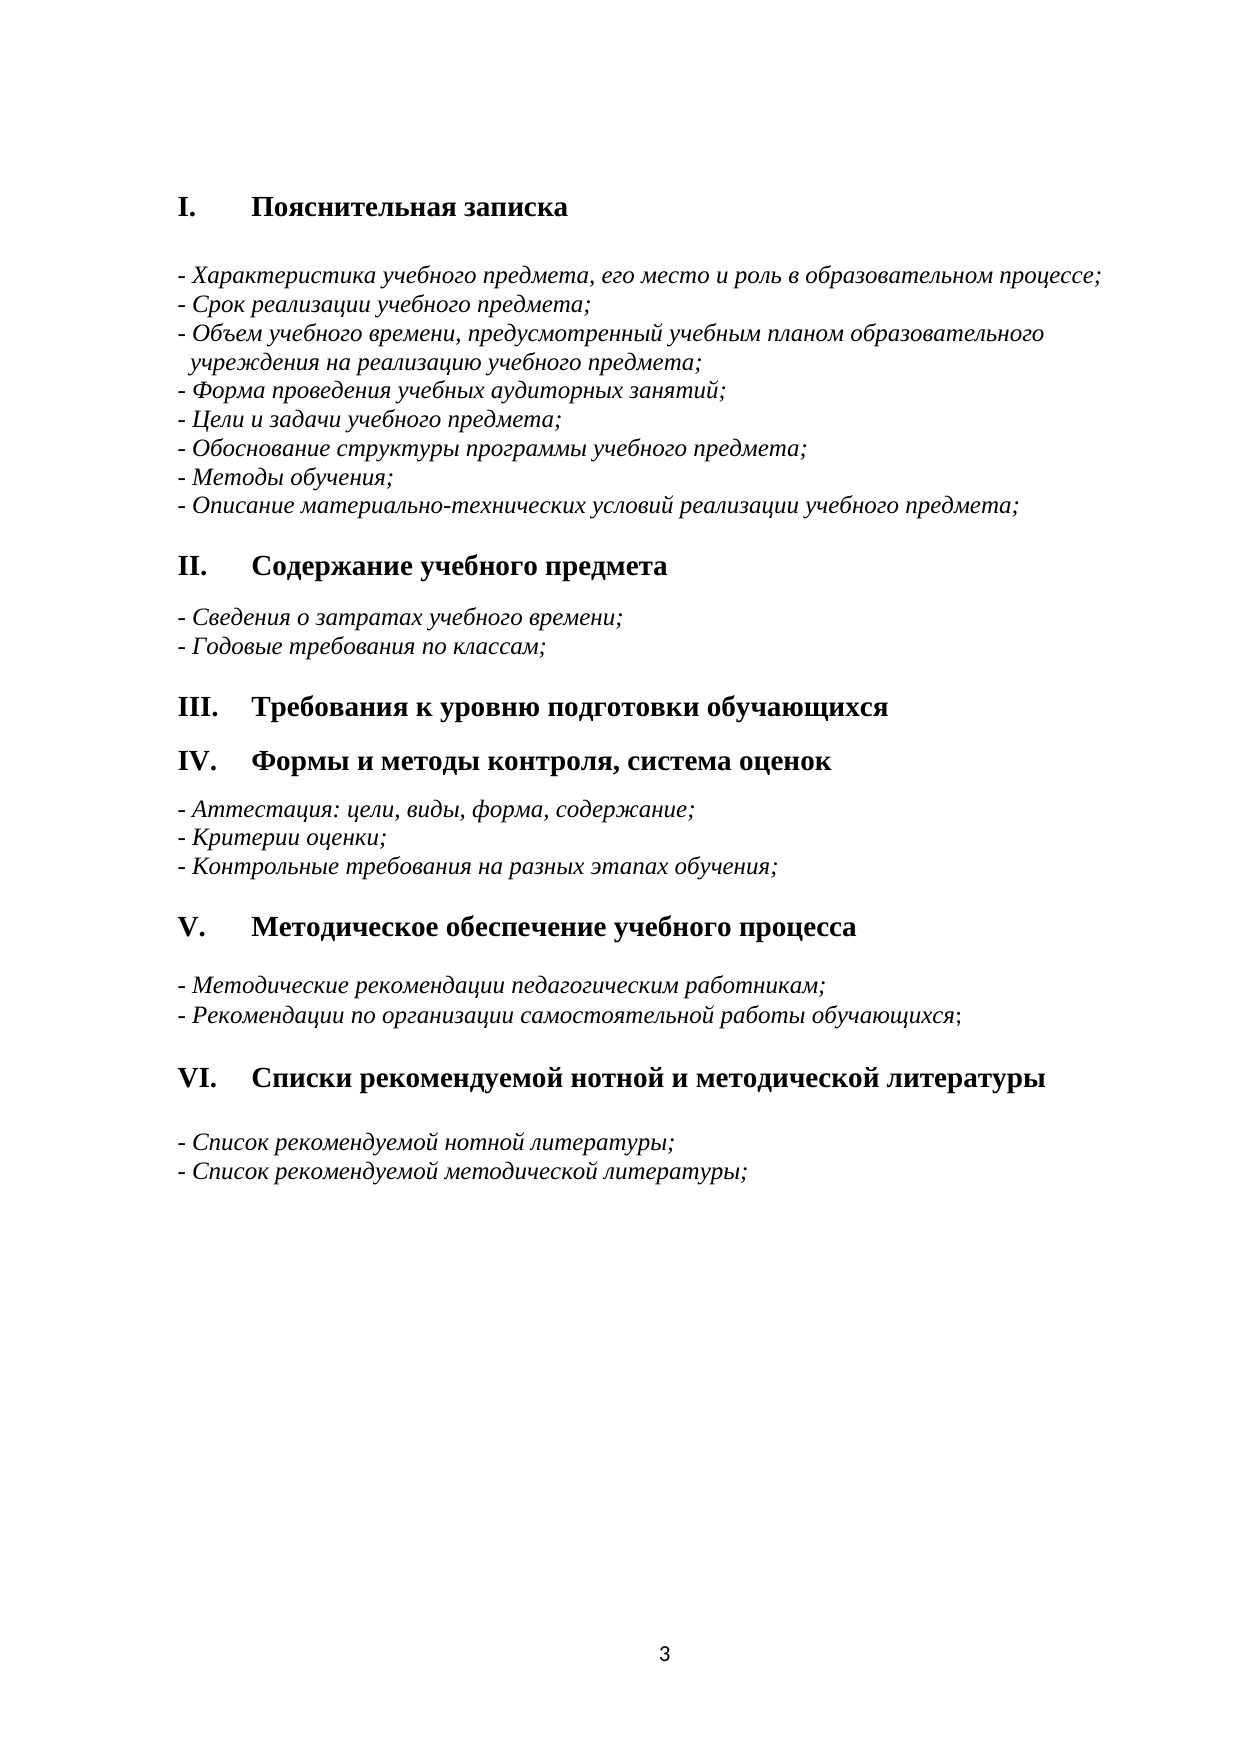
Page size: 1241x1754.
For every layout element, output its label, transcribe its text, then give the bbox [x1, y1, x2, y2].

text - Аттестация: цели, виды, форма, содержание; [177, 794, 1152, 822]
text - Форма проведения учебных аудиторных занятий; [177, 375, 1152, 404]
text - Критерии оценки; [177, 822, 1152, 851]
text - Сведения о затратах учебного времени; [177, 602, 1152, 631]
text III. Требования к уровню подготовки обучающихся [177, 689, 1152, 722]
text - Цели и задачи учебного предмета; [177, 404, 1152, 433]
text - Объем учебного времени, предусмотренный учебным планом образовательного [177, 318, 1152, 347]
text I. Пояснительная записка [177, 189, 1152, 223]
text - Характеристика учебного предмета, его место и роль в образовательном процессе; [177, 260, 1152, 289]
text - Рекомендации по организации самостоятельной работы обучающихся; [177, 999, 1152, 1030]
text учреждения на реализацию учебного предмета; [177, 347, 1152, 375]
text - Обоснование структуры программы учебного предмета; [177, 433, 1152, 462]
text - Список рекомендуемой нотной литературы; [177, 1127, 1152, 1156]
text - Годовые требования по классам; [177, 631, 1152, 660]
text IV. Формы и методы контроля, система оценок [177, 743, 1152, 777]
text - Методы обучения; [177, 462, 1152, 490]
text - Список рекомендуемой методической литературы; [177, 1156, 1152, 1185]
text V. Методическое обеспечение учебного процесса [177, 909, 1152, 942]
text - Методические рекомендации педагогическим работникам; [177, 971, 1152, 999]
text - Срок реализации учебного предмета; [177, 289, 1152, 318]
text - Описание материально-технических условий реализации учебного предмета; [177, 490, 1152, 519]
text - Контрольные требования на разных этапах обучения; [177, 851, 1152, 880]
text II. Содержание учебного предмета [177, 548, 1152, 581]
text VI. Списки рекомендуемой нотной и методической литературы [177, 1060, 1152, 1094]
